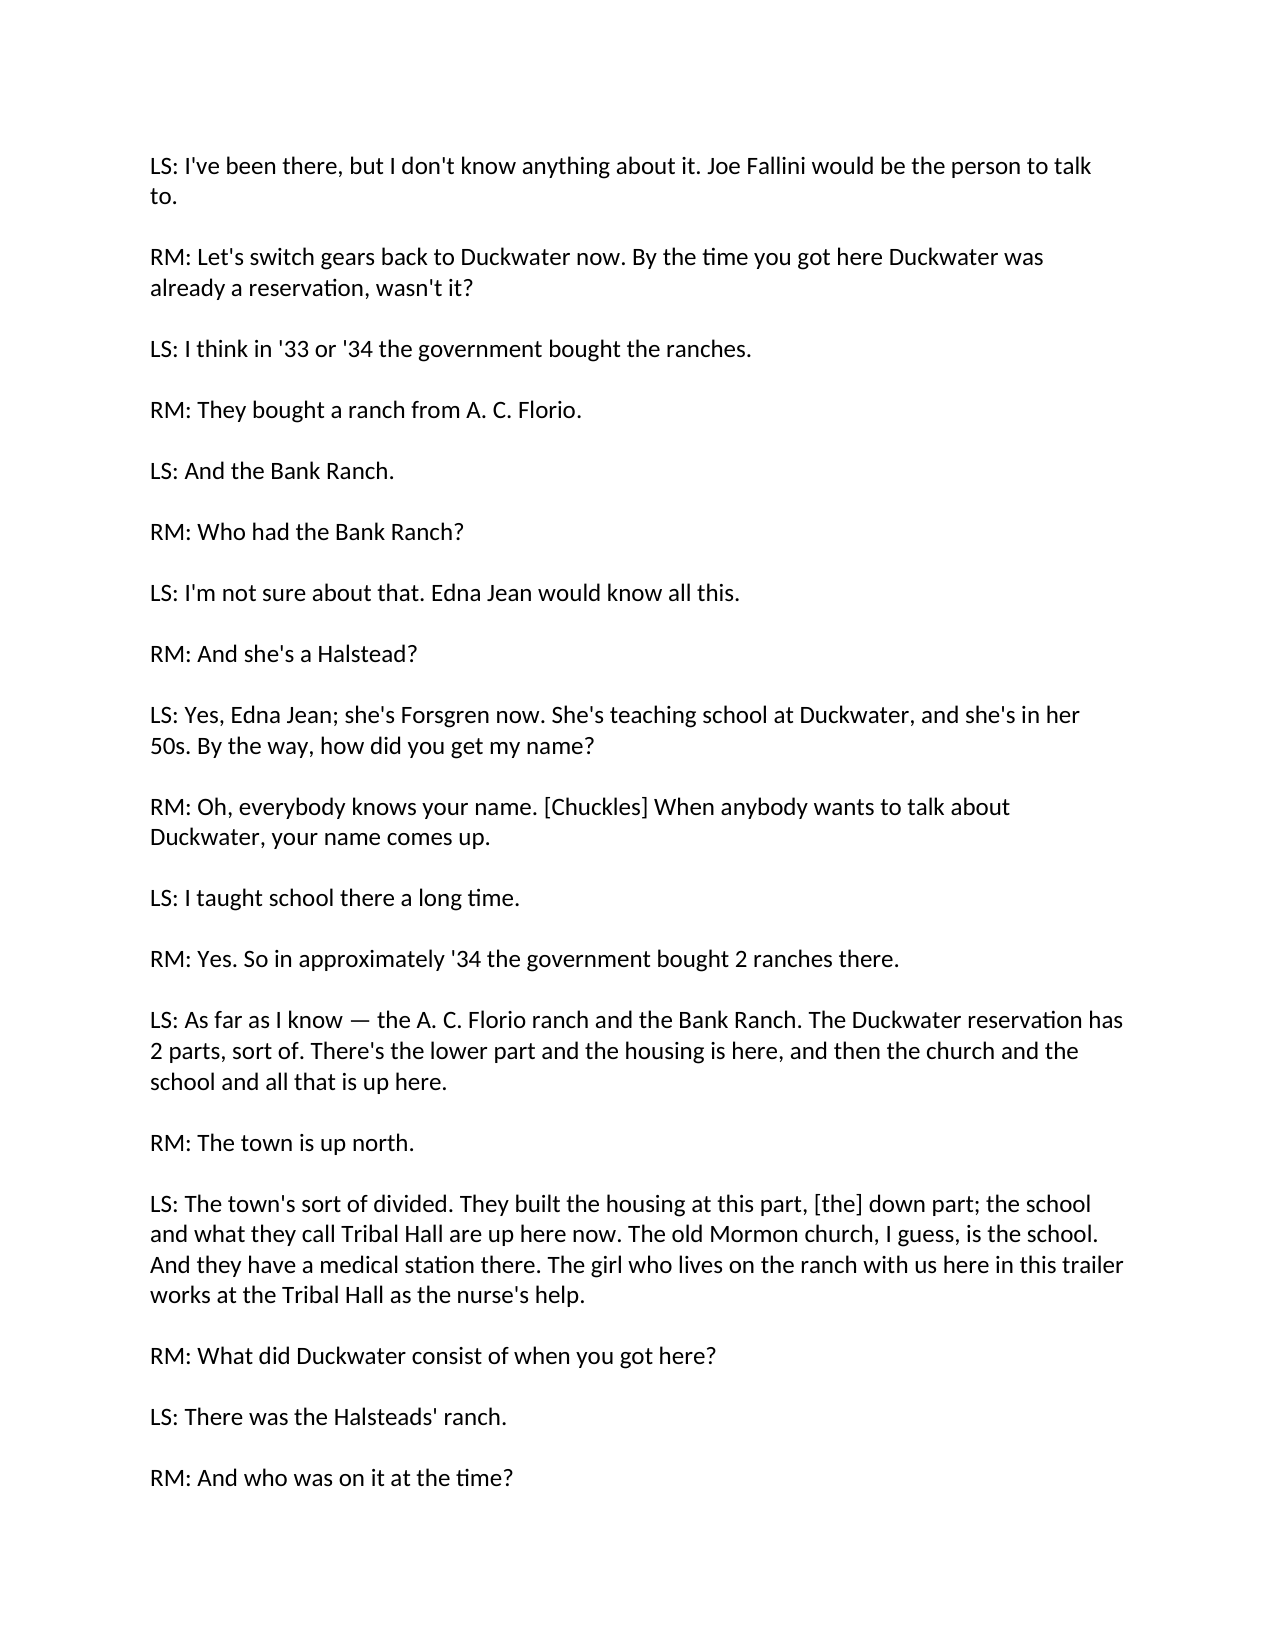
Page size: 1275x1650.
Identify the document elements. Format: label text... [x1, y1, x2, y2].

text LS: I've been there, but I don't know anything about it. Joe Fallini would be the person to talk to. [150, 150, 1125, 211]
text LS: I think in '33 or '34 the government bought the ranches. [150, 333, 1125, 364]
text LS: Yes, Edna Jean; she's Forsgren now. She's teaching school at Duckwater, and she's in her 50s. By the way, how did you get my name? [150, 699, 1125, 760]
text LS: As far as I know — the A. C. Florio ranch and the Bank Ranch. The Duckwater reservation has 2 parts, sort of. There's the lower part and the housing is here, and then the church and the school and all that is up here. [150, 1004, 1125, 1096]
text RM: And she's a Halstead? [150, 638, 1125, 669]
text RM: The town is up north. [150, 1127, 1125, 1157]
text LS: And the Bank Ranch. [150, 455, 1125, 486]
text LS: I taught school there a long time. [150, 882, 1125, 913]
text RM: Oh, everybody knows your name. [Chuckles] When anybody wants to talk about Duckwater, your name comes up. [150, 791, 1125, 852]
text RM: And who was on it at the time? [150, 1462, 1125, 1493]
text LS: The town's sort of divided. They built the housing at this part, [the] down part; the school and what they call Tribal Hall are up here now. The old Mormon church, I guess, is the school. And they have a medical station there. The girl who lives on the ranch with us here in this trailer works at the Tribal Hall as the nurse's help. [150, 1188, 1125, 1310]
text LS: There was the Halsteads' ranch. [150, 1401, 1125, 1432]
text LS: I'm not sure about that. Edna Jean would know all this. [150, 577, 1125, 608]
text RM: What did Duckwater consist of when you got here? [150, 1340, 1125, 1371]
text RM: Let's switch gears back to Duckwater now. By the time you got here Duckwater was already a reservation, wasn't it? [150, 242, 1125, 303]
text RM: Who had the Bank Ranch? [150, 516, 1125, 547]
text RM: They bought a ranch from A. C. Florio. [150, 394, 1125, 425]
text RM: Yes. So in approximately '34 the government bought 2 ranches there. [150, 943, 1125, 974]
